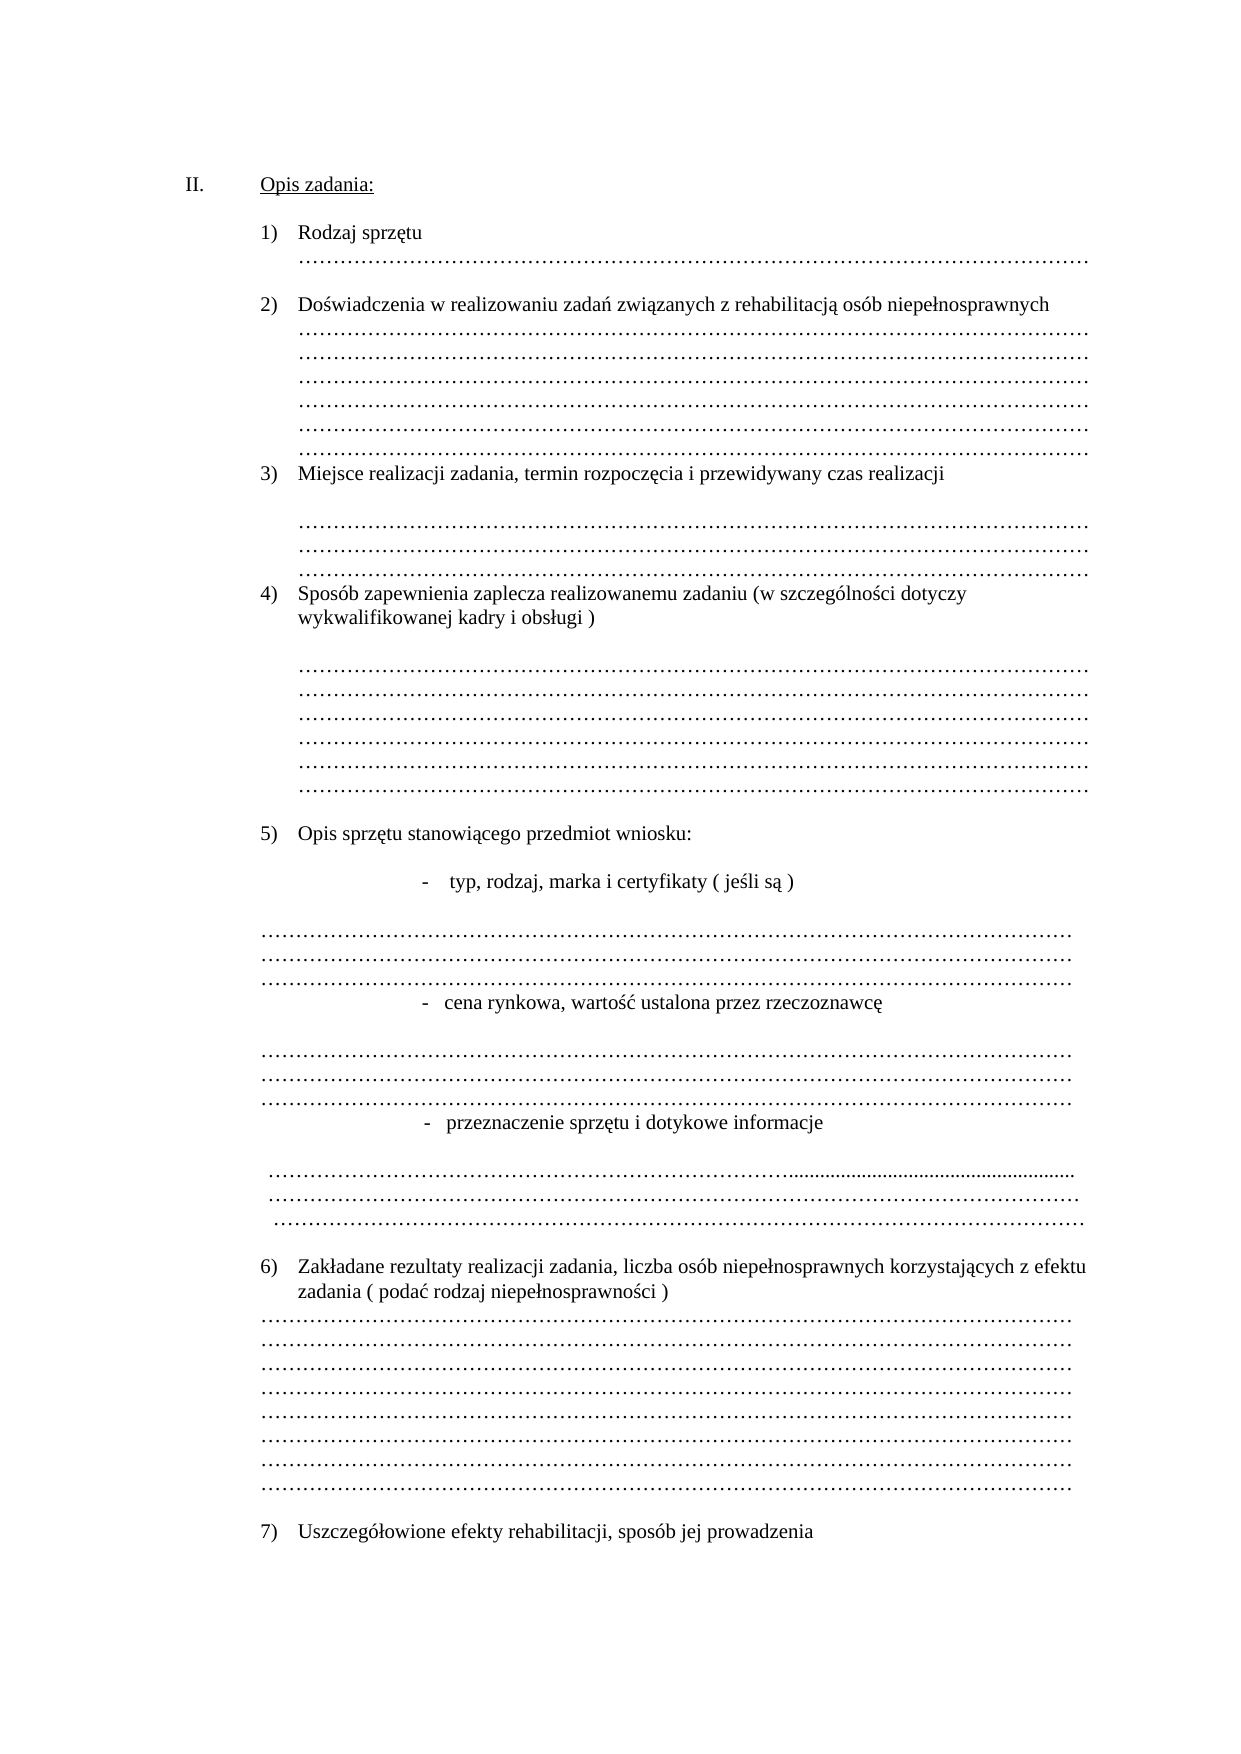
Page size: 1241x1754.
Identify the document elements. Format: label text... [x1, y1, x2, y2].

text ……………………………………………………………………………………………………… [148, 1182, 1093, 1206]
list Rodzaj sprzętu [260, 220, 1093, 244]
text - typ, rodzaj, marka i certyfikaty ( jeśli są ) [260, 869, 1093, 893]
list Opis sprzętu stanowiącego przedmiot wniosku: [260, 821, 1093, 845]
list Miejsce realizacji zadania, termin rozpoczęcia i przewidywany czas realizacji [260, 460, 1093, 484]
text ……………………………………………………………………………………………………………………………………………………………………………………………………………………………………………………………………………………………………………………………………………………………………………………………………………………………………………………………………………………………………………………………………………………………………………………………………………………………… [298, 316, 1093, 460]
text - cena rynkowa, wartość ustalona przez rzeczoznawcę [260, 990, 1093, 1014]
text ……………………………………………………………………………………………………………………………………………………………………………………………………………………………………………………………………………………………………………………… [260, 918, 1093, 990]
list Doświadczenia w realizowaniu zadań związanych z rehabilitacją osób niepełnosprawnych [260, 292, 1093, 316]
text ……………………………………………………………………………………………………………………………………………………………………………………………………………………………………………………………………………………………………………………………………………………………………………………………………………………………………………………………………………………………………………………………………………………………………………………………………………………………………………………………………………………………………………………………………………………… [260, 1303, 1093, 1471]
text …………………………………………………………………....................................................... [148, 1158, 1093, 1182]
list Opis zadania: [185, 172, 1093, 196]
text ……………………………………………………………………………………………………… [148, 1206, 1093, 1230]
text ……………………………………………………………………………………………………………………………………………………………………………………………………………………………………………………………………………………………………………… [298, 508, 1093, 581]
list Zakładane rezultaty realizacji zadania, liczba osób niepełnosprawnych korzystających z efektu zadania ( podać rodzaj niepełnosprawności ) [260, 1254, 1093, 1303]
text ……………………………………………………………………………………………………… [260, 1471, 1093, 1495]
list Uszczegółowione efekty rehabilitacji, sposób jej prowadzenia [260, 1519, 1093, 1543]
text ……………………………………………………………………………………………………………………………………………………………………………………………………………………………………………………………………………………………………………………… [260, 1038, 1093, 1110]
text …………………………………………………………………………………………………… [298, 244, 1093, 268]
text ……………………………………………………………………………………………………………………………………………………………………………………………………………………………………………………………………………………………………………………………………………………………………………………………………………………………………………………………………………………………………………………………………………………………………………………………………………………………… [298, 653, 1093, 797]
text - przeznaczenie sprzętu i dotykowe informacje [148, 1110, 1093, 1134]
list Sposób zapewnienia zaplecza realizowanemu zadaniu (w szczególności dotyczy wykwalifikowanej kadry i obsługi ) [260, 581, 1093, 629]
